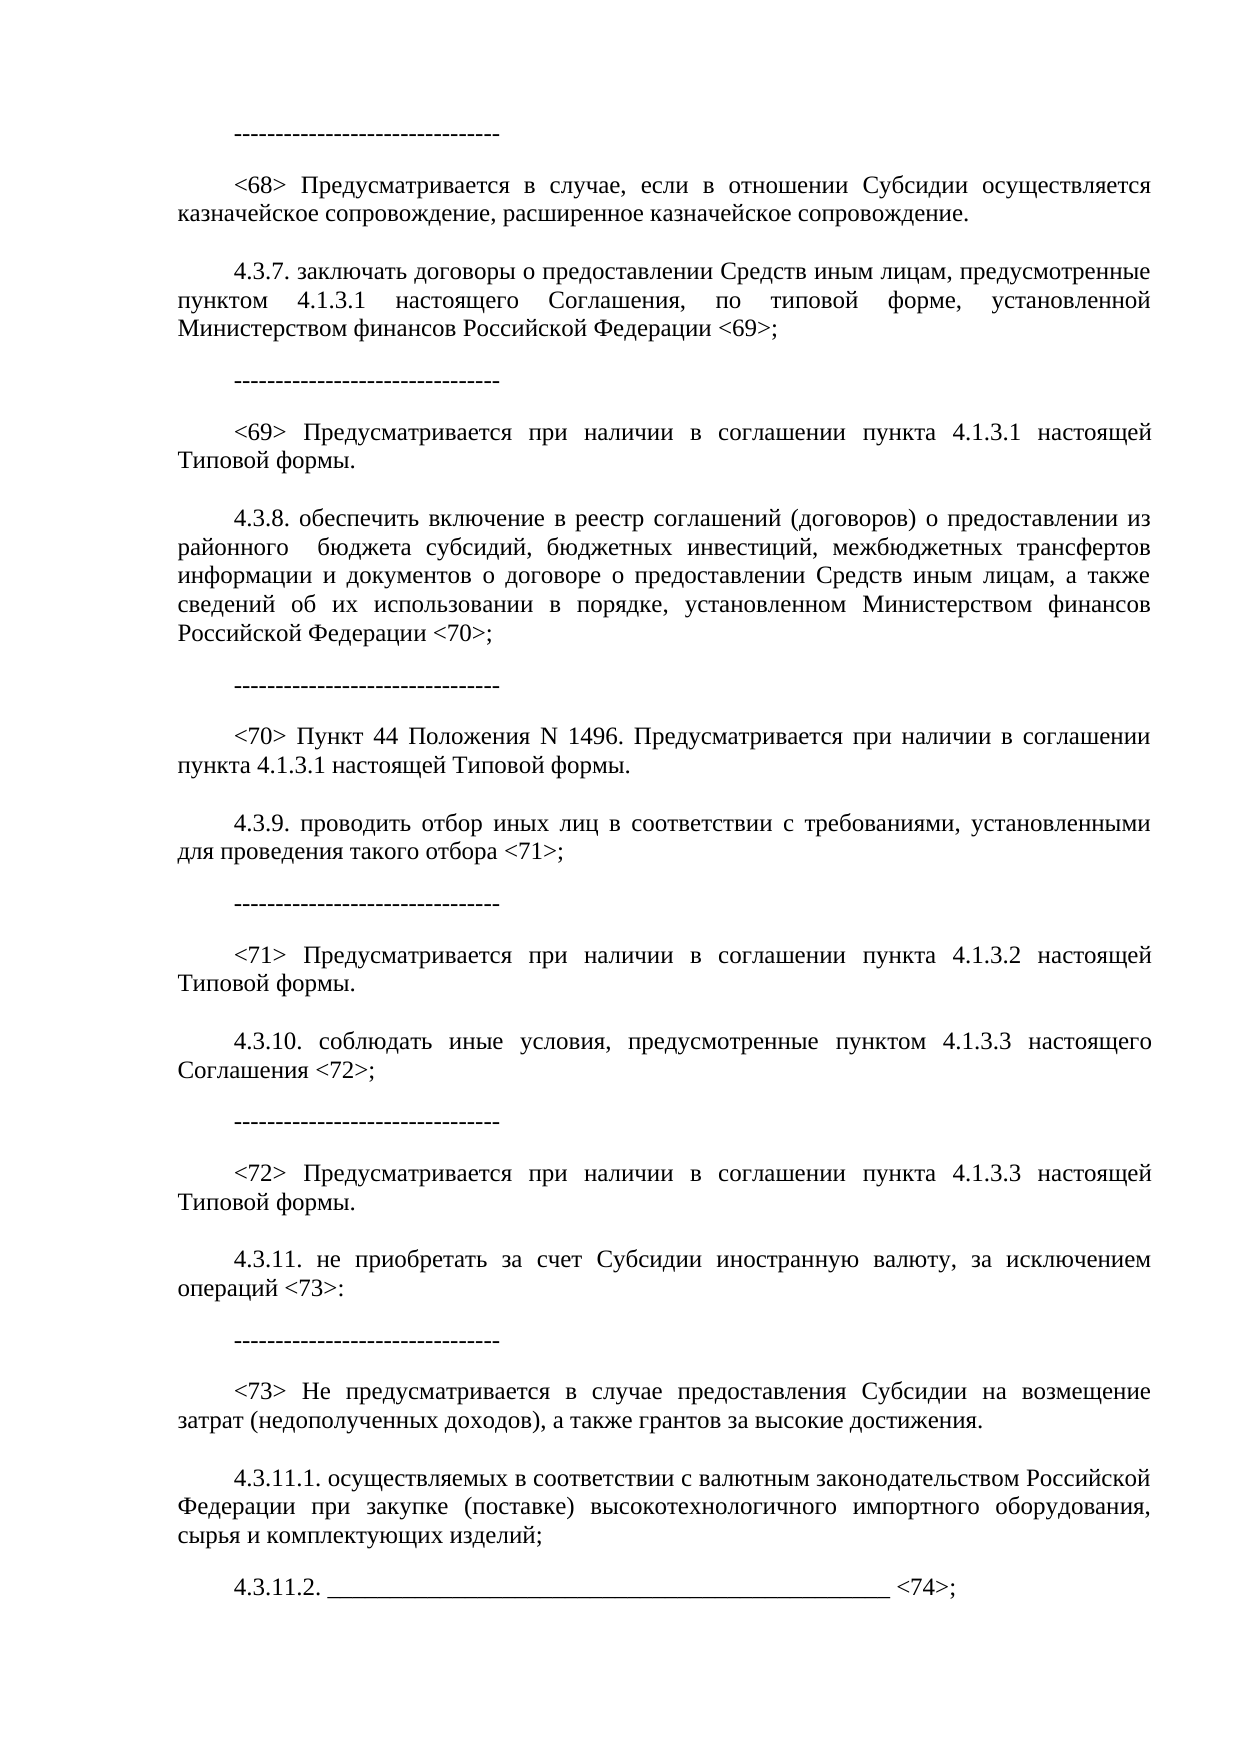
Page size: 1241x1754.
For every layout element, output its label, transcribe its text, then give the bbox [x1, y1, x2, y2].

text 4.3.9. проводить отбор иных лиц в соответствии с требованиями, установленными для проведения такого отбора <71>; [177, 808, 1152, 865]
text -------------------------------- [177, 1325, 1152, 1353]
text -------------------------------- [177, 365, 1152, 394]
text 4.3.8. обеспечить включение в реестр соглашений (договоров) о предоставлении из районного бюджета субсидий, бюджетных инвестиций, межбюджетных трансфертов информации и документов о договоре о предоставлении Средств иным лицам, а также сведений об их использовании в порядке, установленном Министерством финансов Российской Федерации <70>; [177, 503, 1152, 647]
text 4.3.11.1. осуществляемых в соответствии с валютным законодательством Российской Федерации при закупке (поставке) высокотехнологичного импортного оборудования, сырья и комплектующих изделий; [177, 1463, 1152, 1549]
text 4.3.7. заключать договоры о предоставлении Средств иным лицам, предусмотренные пунктом 4.1.3.1 настоящего Соглашения, по типовой форме, установленной Министерством финансов Российской Федерации <69>; [177, 256, 1152, 342]
text <71> Предусматривается при наличии в соглашении пункта 4.1.3.2 настоящей Типовой формы. [177, 940, 1152, 997]
text -------------------------------- [177, 670, 1152, 698]
text <72> Предусматривается при наличии в соглашении пункта 4.1.3.3 настоящей Типовой формы. [177, 1158, 1152, 1216]
text <73> Не предусматривается в случае предоставления Субсидии на возмещение затрат (недополученных доходов), а также грантов за высокие достижения. [177, 1376, 1152, 1434]
text 4.3.11. не приобретать за счет Субсидии иностранную валюту, за исключением операций <73>: [177, 1244, 1152, 1302]
text -------------------------------- [177, 888, 1152, 917]
text -------------------------------- [177, 118, 1152, 147]
text 4.3.10. соблюдать иные условия, предусмотренные пунктом 4.1.3.3 настоящего Соглашения <72>; [177, 1026, 1152, 1083]
text <69> Предусматривается при наличии в соглашении пункта 4.1.3.1 настоящей Типовой формы. [177, 417, 1152, 474]
text <68> Предусматривается в случае, если в отношении Субсидии осуществляется казначейское сопровождение, расширенное казначейское сопровождение. [177, 170, 1152, 227]
text 4.3.11.2. _____________________________________________ <74>; [177, 1572, 1152, 1601]
text -------------------------------- [177, 1106, 1152, 1135]
text <70> Пункт 44 Положения N 1496. Предусматривается при наличии в соглашении пункта 4.1.3.1 настоящей Типовой формы. [177, 721, 1152, 779]
